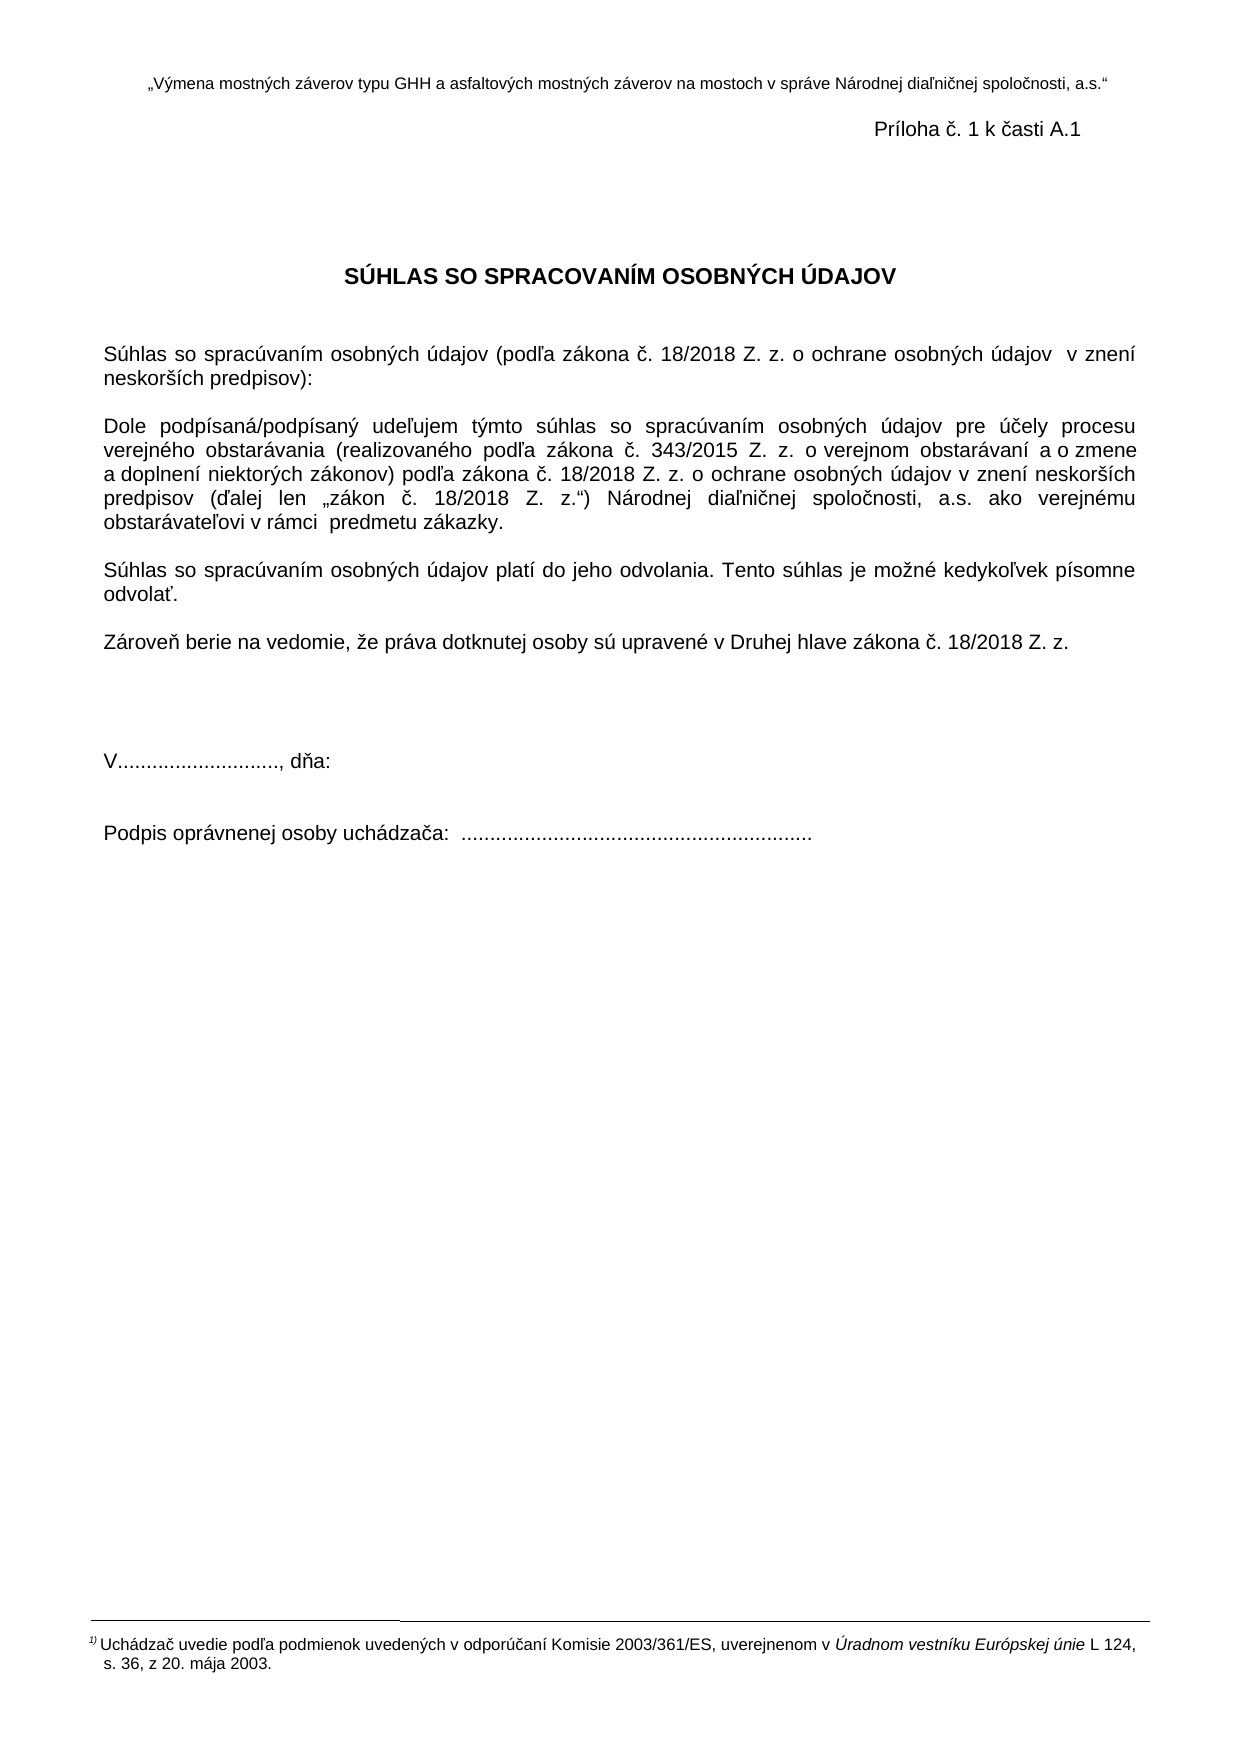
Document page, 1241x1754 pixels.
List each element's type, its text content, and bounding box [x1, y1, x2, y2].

text V............................, dňa: [103, 749, 1137, 773]
text SÚHLAS SO SPRACOVANÍM OSOBNÝCH ÚDAJOV [103, 263, 1137, 289]
text Zároveň berie na vedomie, že práva dotknutej osoby sú upravené v Druhej hlave zákona č. 18/2018 Z. z. [103, 629, 1137, 653]
text Súhlas so spracúvaním osobných údajov (podľa zákona č. 18/2018 Z. z. o ochrane osobných údajov v znení neskorších predpisov): [103, 342, 1137, 390]
text Súhlas so spracúvaním osobných údajov platí do jeho odvolania. Tento súhlas je možné kedykoľvek písomne odvolať. [103, 558, 1137, 606]
text Podpis oprávnenej osoby uchádzača: ............................................................. [103, 821, 1137, 845]
text Dole podpísaná/podpísaný udeľujem týmto súhlas so spracúvaním osobných údajov pre účely procesu verejného obstarávania (realizovaného podľa zákona č. 343/2015 Z. z. o verejnom obstarávaní a o zmene a doplnení niektorých zákonov) podľa zákona č. 18/2018 Z. z. o ochrane osobných údajov v znení neskorších predpisov (ďalej len „zákon č. 18/2018 Z. z.“) Národnej diaľničnej spoločnosti, a.s. ako verejnému obstarávateľovi v rámci predmetu zákazky. [103, 414, 1137, 534]
